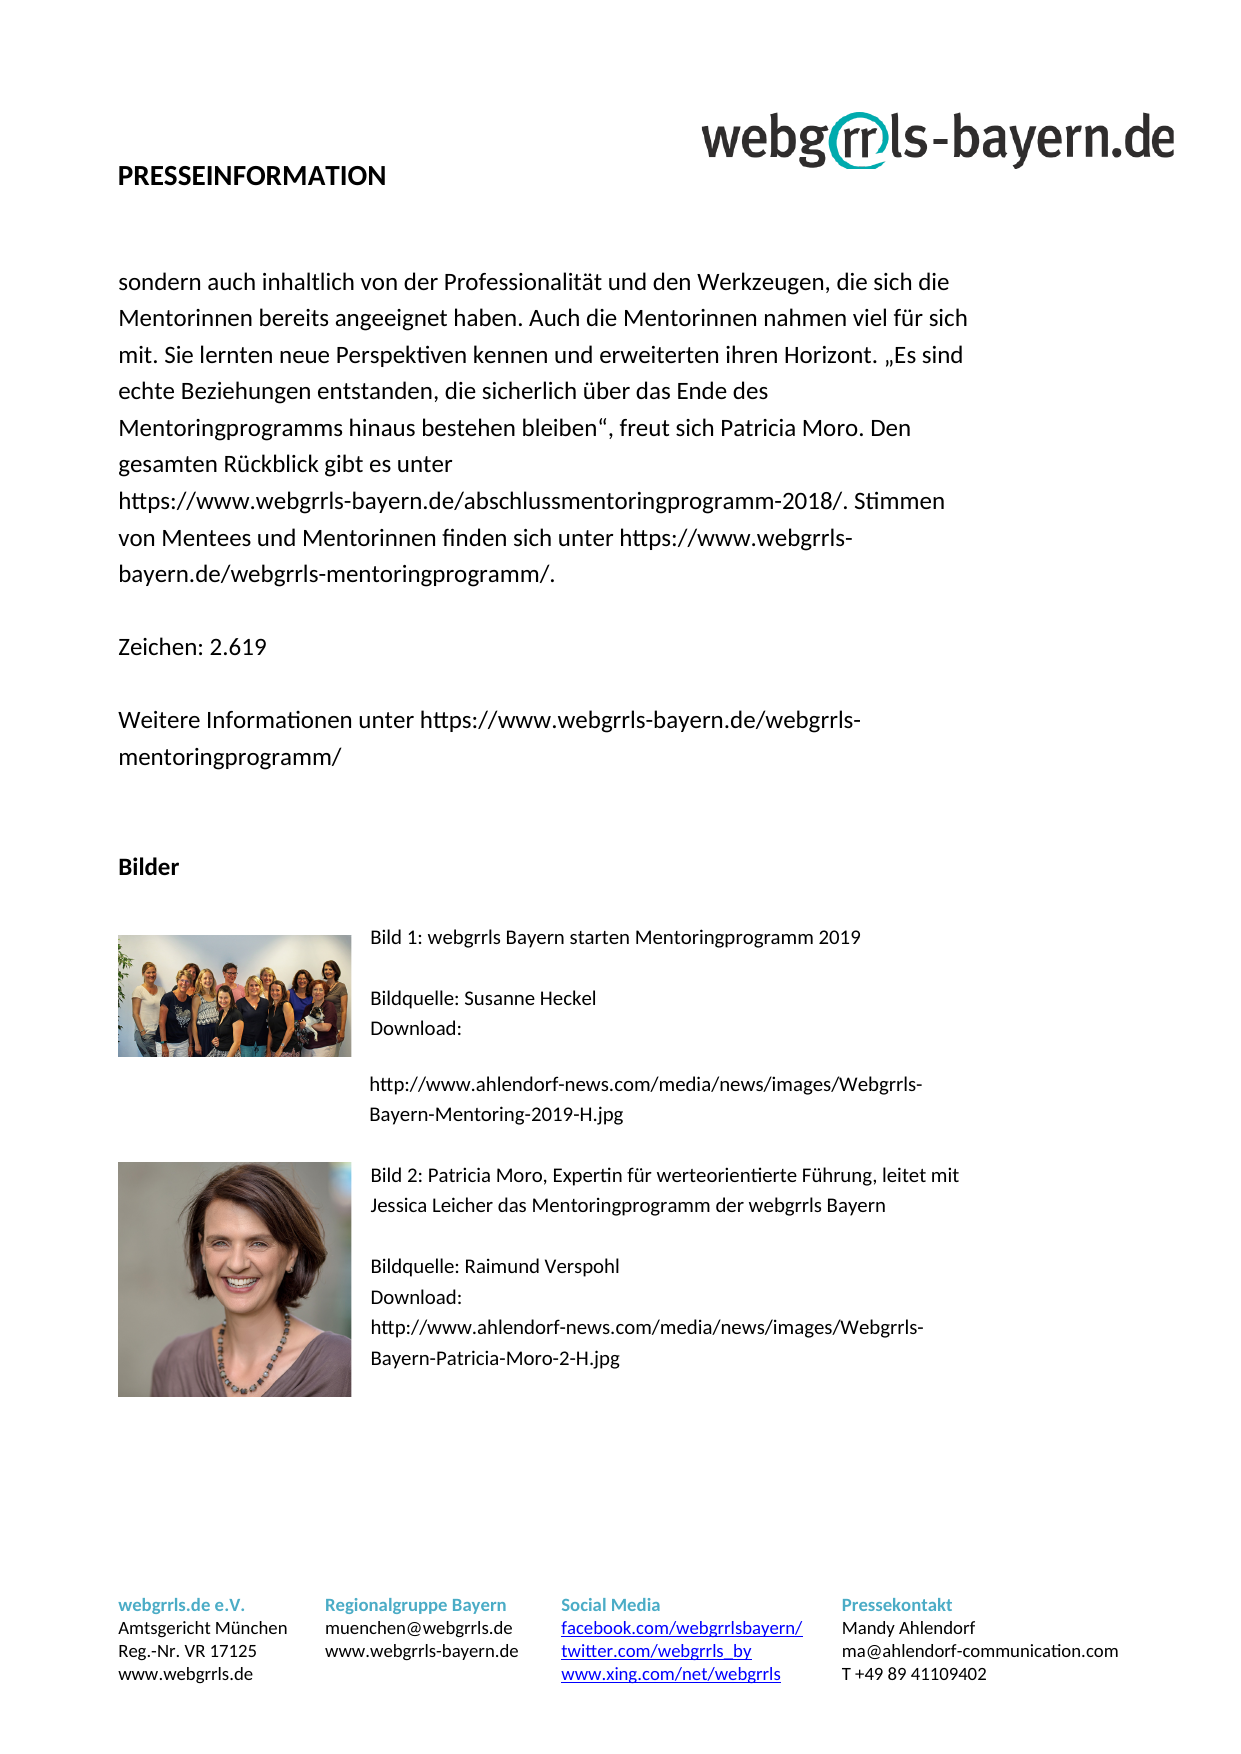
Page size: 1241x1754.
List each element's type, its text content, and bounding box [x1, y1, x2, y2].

picture [118, 1162, 352, 1397]
text Zeichen: 2.619 [118, 631, 975, 662]
text Bild 2: Patricia Moro, Expertin für werteorientierte Führung, leitet mit Jessica Leicher das Mentoringprogramm der webgrrls Bayern [352, 1162, 975, 1218]
text Bildquelle: Susanne Heckel [352, 985, 975, 1010]
text Bild 1: webgrrls Bayern starten Mentoringprogramm 2019 [118, 924, 975, 949]
picture [118, 935, 352, 1057]
text Bildquelle: Raimund Verspohl [352, 1253, 975, 1279]
text Bilder [118, 851, 975, 881]
text Download: http://www.ahlendorf-news.com/media/news/images/Webgrrls-Bayern-Patricia-Moro-2-H.jpg [352, 1284, 975, 1370]
text Weitere Informationen unter https://www.webgrrls-bayern.de/webgrrls-mentoringprogramm/ [118, 704, 975, 772]
text Download: http://www.ahlendorf-news.com/media/news/images/Webgrrls-Bayern-Mentoring-2019-H.jpg [118, 1015, 975, 1127]
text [118, 266, 975, 589]
